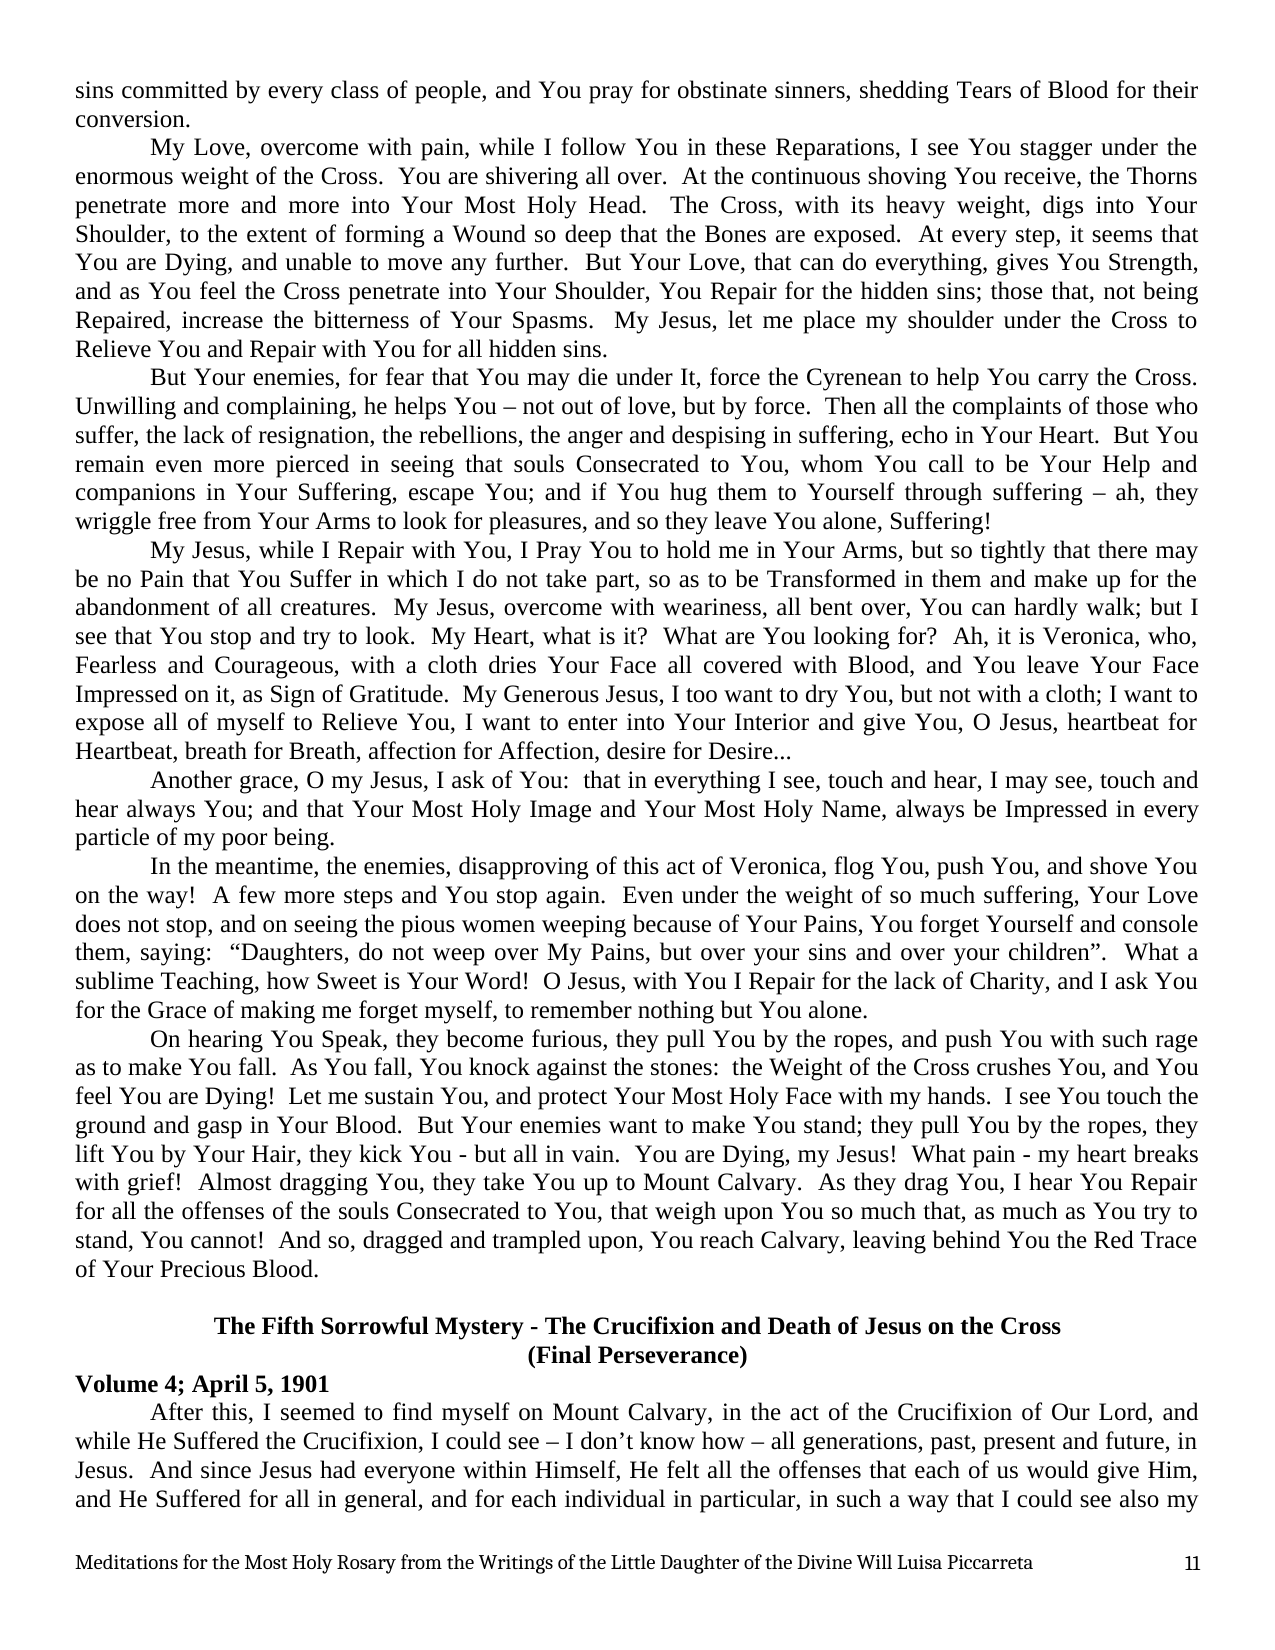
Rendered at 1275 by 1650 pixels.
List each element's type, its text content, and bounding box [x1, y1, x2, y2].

text But Your enemies, for fear that You may die under It, force the Cyrenean to help You carry the Cross. Unwilling and complaining, he helps You – not out of love, but by force. Then all the complaints of those who suffer, the lack of resignation, the rebellions, the anger and despising in suffering, echo in Your Heart. But You remain even more pierced in seeing that souls Consecrated to You, whom You call to be Your Help and companions in Your Suffering, escape You; and if You hug them to Yourself through suffering – ah, they wriggle free from Your Arms to look for pleasures, and so they leave You alone, Suffering! [75, 362, 1200, 535]
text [75, 75, 1200, 132]
text My Jesus, while I Repair with You, I Pray You to hold me in Your Arms, but so tightly that there may be no Pain that You Suffer in which I do not take part, so as to be Transformed in them and make up for the abandonment of all creatures. My Jesus, overcome with weariness, all bent over, You can hardly walk; but I see that You stop and try to look. My Heart, what is it? What are You looking for? Ah, it is Veronica, who, Fearless and Courageous, with a cloth dries Your Face all covered with Blood, and You leave Your Face Impressed on it, as Sign of Gratitude. My Generous Jesus, I too want to dry You, but not with a cloth; I want to expose all of myself to Relieve You, I want to enter into Your Interior and give You, O Jesus, heartbeat for Heartbeat, breath for Breath, affection for Affection, desire for Desire... [75, 535, 1200, 765]
text In the meantime, the enemies, disapproving of this act of Veronica, flog You, push You, and shove You on the way! A few more steps and You stop again. Even under the weight of so much suffering, Your Love does not stop, and on seeing the pious women weeping because of Your Pains, You forget Yourself and console them, saying: “Daughters, do not weep over My Pains, but over your sins and over your children”. What a sublime Teaching, how Sweet is Your Word! O Jesus, with You I Repair for the lack of Charity, and I ask You for the Grace of making me forget myself, to remember nothing but You alone. [75, 851, 1200, 1024]
text The Fifth Sorrowful Mystery - The Crucifixion and Death of Jesus on the Cross [75, 1311, 1200, 1340]
text My Love, overcome with pain, while I follow You in these Reparations, I see You stagger under the enormous weight of the Cross. You are shivering all over. At the continuous shoving You receive, the Thorns penetrate more and more into Your Most Holy Head. The Cross, with its heavy weight, digs into Your Shoulder, to the extent of forming a Wound so deep that the Bones are exposed. At every step, it seems that You are Dying, and unable to move any further. But Your Love, that can do everything, gives You Strength, and as You feel the Cross penetrate into Your Shoulder, You Repair for the hidden sins; those that, not being Repaired, increase the bitterness of Your Spasms. My Jesus, let me place my shoulder under the Cross to Relieve You and Repair with You for all hidden sins. [75, 132, 1200, 362]
text Volume 4; April 5, 1901 [75, 1369, 1200, 1397]
text Another grace, O my Jesus, I ask of You: that in everything I see, touch and hear, I may see, touch and hear always You; and that Your Most Holy Image and Your Most Holy Name, always be Impressed in every particle of my poor being. [75, 765, 1200, 851]
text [75, 1397, 1200, 1512]
text (Final Perseverance) [75, 1340, 1200, 1369]
text On hearing You Speak, they become furious, they pull You by the ropes, and push You with such rage as to make You fall. As You fall, You knock against the stones: the Weight of the Cross crushes You, and You feel You are Dying! Let me sustain You, and protect Your Most Holy Face with my hands. I see You touch the ground and gasp in Your Blood. But Your enemies want to make You stand; they pull You by the ropes, they lift You by Your Hair, they kick You - but all in vain. You are Dying, my Jesus! What pain - my heart breaks with grief! Almost dragging You, they take You up to Mount Calvary. As they drag You, I hear You Repair for all the offenses of the souls Consecrated to You, that weigh upon You so much that, as much as You try to stand, You cannot! And so, dragged and trampled upon, You reach Calvary, leaving behind You the Red Trace of Your Precious Blood. [75, 1024, 1200, 1282]
